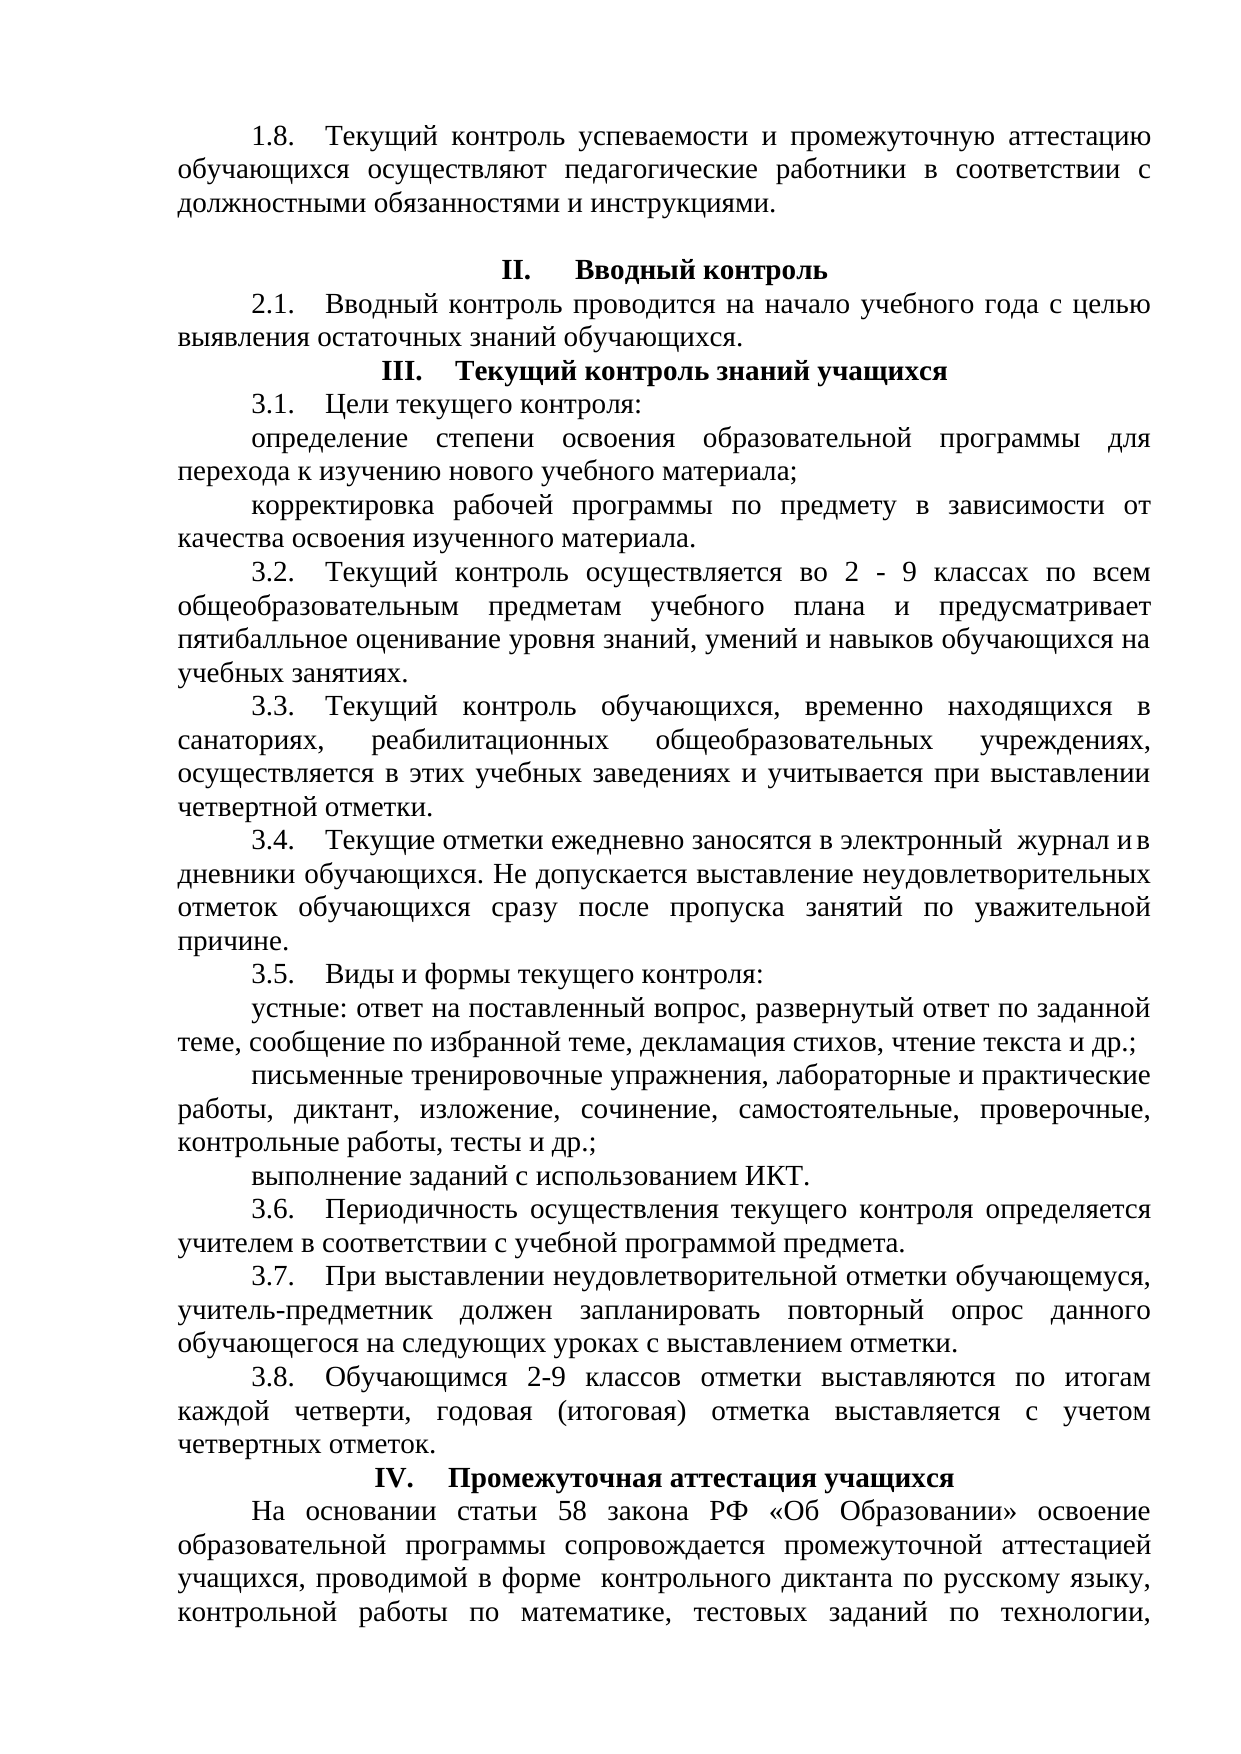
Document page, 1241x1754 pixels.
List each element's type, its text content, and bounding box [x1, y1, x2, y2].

text 3.6. Периодичность осуществления текущего контроля определяется учителем в соответствии с учебной программой предмета. [177, 1191, 1152, 1258]
text 3.2. Текущий контроль осуществляется во 2 - 9 классах по всем общеобразовательным предметам учебного плана и предусматривает пятибалльное оценивание уровня знаний, умений и навыков обучающихся на учебных занятиях. [177, 554, 1152, 688]
text 3.7. При выставлении неудовлетворительной отметки обучающемуся, учитель-предметник должен запланировать повторный опрос данного обучающегося на следующих уроках с выставлением отметки. [177, 1258, 1152, 1359]
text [177, 1493, 1152, 1627]
text 3.8. Обучающимся 2-9 классов отметки выставляются по итогам каждой четверти, годовая (итоговая) отметка выставляется с учетом четвертных отметок. [177, 1359, 1152, 1460]
text III. Текущий контроль знаний учащихся [177, 353, 1152, 386]
text выполнение заданий с использованием ИКТ. [177, 1158, 1152, 1191]
text 3.1. Цели текущего контроля: [177, 386, 1152, 420]
text 2.1. Вводный контроль проводится на начало учебного года с целью выявления остаточных знаний обучающихся. [177, 286, 1152, 353]
text 3.4. Текущие отметки ежедневно заносятся в электронный журнал и в дневники обучающихся. Не допускается выставление неудовлетворительных отметок обучающихся сразу после пропуска занятий по уважительной причине. [177, 822, 1152, 957]
text 3.5. Виды и формы текущего контроля: [177, 957, 1152, 990]
text устные: ответ на поставленный вопрос, развернутый ответ по заданной теме, сообщение по избранной теме, декламация стихов, чтение текста и др.; [177, 990, 1152, 1057]
text 3.3. Текущий контроль обучающихся, временно находящихся в санаториях, реабилитационных общеобразовательных учреждениях, осуществляется в этих учебных заведениях и учитывается при выставлении четвертной отметки. [177, 688, 1152, 822]
text II. Вводный контроль [177, 252, 1152, 286]
text 1.8. Текущий контроль успеваемости и промежуточную аттестацию обучающихся осуществляют педагогические работники в соответствии с должностными обязанностями и инструкциями. [177, 118, 1152, 219]
text письменные тренировочные упражнения, лабораторные и практические работы, диктант, изложение, сочинение, самостоятельные, проверочные, контрольные работы, тесты и др.; [177, 1057, 1152, 1158]
text корректировка рабочей программы по предмету в зависимости от качества освоения изученного материала. [177, 487, 1152, 554]
text определение степени освоения образовательной программы для перехода к изучению нового учебного материала; [177, 420, 1152, 487]
text IV. Промежуточная аттестация учащихся [177, 1460, 1152, 1493]
